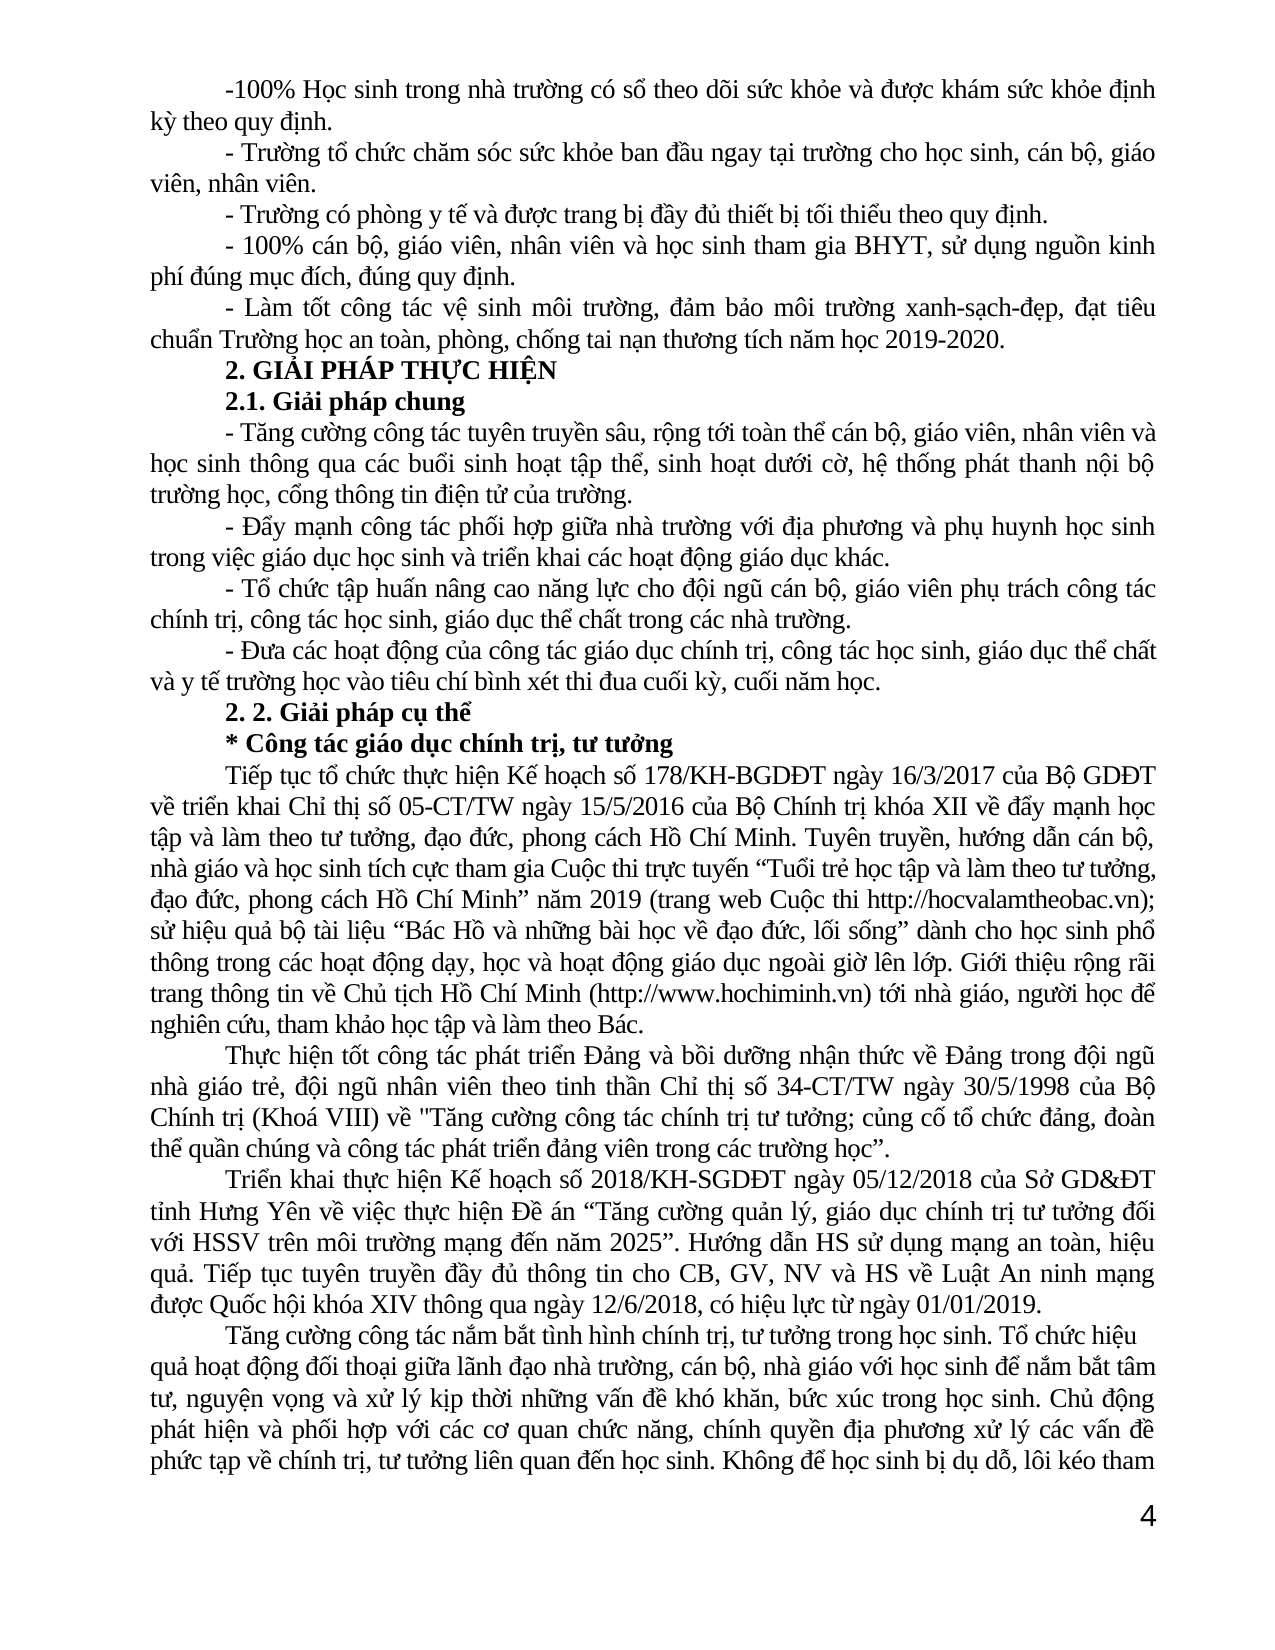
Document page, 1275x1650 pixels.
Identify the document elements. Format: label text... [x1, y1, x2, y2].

text - 100% cán bộ, giáo viên, nhân viên và học sinh tham gia BHYT, sử dụng nguồn kinh phí đúng mục đích, đúng quy định. [150, 229, 1156, 292]
text 2. 2. Giải pháp cụ thể [150, 696, 1156, 728]
text - Đẩy mạnh công tác phối hợp giữa nhà trường với địa phương và phụ huynh học sinh trong việc giáo dục học sinh và triển khai các hoạt động giáo dục khác. [150, 509, 1156, 572]
text - Đưa các hoạt động của công tác giáo dục chính trị, công tác học sinh, giáo dục thể chất và y tế trường học vào tiêu chí bình xét thi đua cuối kỳ, cuối năm học. [150, 634, 1156, 696]
text - Trường có phòng y tế và được trang bị đầy đủ thiết bị tối thiểu theo quy định. [150, 198, 1156, 229]
text 2. GIẢI PHÁP THỰC HIỆN [150, 354, 1156, 385]
text Tăng cường công tác nắm bắt tình hình chính trị, tư tưởng trong học sinh. Tổ chức hiệu [150, 1319, 1156, 1351]
text 2.1. Giải pháp chung [150, 385, 1156, 416]
text Triển khai thực hiện Kế hoạch số 2018/KH-SGDĐT ngày 05/12/2018 của Sở GD&ĐT tỉnh Hưng Yên về việc thực hiện Đề án “Tăng cường quản lý, giáo dục chính trị tư tưởng đối với HSSV trên môi trường mạng đến năm 2025”. Hướng dẫn HS sử dụng mạng an toàn, hiệu quả. Tiếp tục tuyên truyền đầy đủ thông tin cho CB, GV, NV và HS về Luật An ninh mạng được Quốc hội khóa XIV thông qua ngày 12/6/2018, có hiệu lực từ ngày 01/01/2019. [150, 1164, 1156, 1319]
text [150, 1351, 1156, 1475]
text - Tổ chức tập huấn nâng cao năng lực cho đội ngũ cán bộ, giáo viên phụ trách công tác chính trị, công tác học sinh, giáo dục thể chất trong các nhà trường. [150, 572, 1156, 634]
text - Trường tổ chức chăm sóc sức khỏe ban đầu ngay tại trường cho học sinh, cán bộ, giáo viên, nhân viên. [150, 136, 1156, 198]
text * Công tác giáo dục chính trị, tư tưởng [150, 728, 1156, 759]
text Thực hiện tốt công tác phát triển Đảng và bồi dưỡng nhận thức về Đảng trong đội ngũ nhà giáo trẻ, đội ngũ nhân viên theo tinh thần Chỉ thị số 34-CT/TW ngày 30/5/1998 của Bộ Chính trị (Khoá VIII) về "Tăng cường công tác chính trị tư tưởng; củng cố tổ chức đảng, đoàn thể quần chúng và công tác phát triển đảng viên trong các trường học”. [150, 1039, 1156, 1164]
text - Tăng cường công tác tuyên truyền sâu, rộng tới toàn thể cán bộ, giáo viên, nhân viên và học sinh thông qua các buổi sinh hoạt tập thể, sinh hoạt dưới cờ, hệ thống phát thanh nội bộ trường học, cổng thông tin điện tử của trường. [150, 416, 1156, 509]
text Tiếp tục tổ chức thực hiện Kế hoạch số 178/KH-BGDĐT ngày 16/3/2017 của Bộ GDĐT về triển khai Chỉ thị số 05-CT/TW ngày 15/5/2016 của Bộ Chính trị khóa XII về đẩy mạnh học tập và làm theo tư tưởng, đạo đức, phong cách Hồ Chí Minh. Tuyên truyền, hướng dẫn cán bộ, nhà giáo và học sinh tích cực tham gia Cuộc thi trực tuyến “Tuổi trẻ học tập và làm theo tư tưởng, đạo đức, phong cách Hồ Chí Minh” năm 2019 (trang web Cuộc thi http://hocvalamtheobac.vn); sử hiệu quả bộ tài liệu “Bác Hồ và những bài học về đạo đức, lối sống” dành cho học sinh phổ thông trong các hoạt động dạy, học và hoạt động giáo dục ngoài giờ lên lớp. Giới thiệu rộng rãi trang thông tin về Chủ tịch Hồ Chí Minh (http://www.hochiminh.vn) tới nhà giáo, người học để nghiên cứu, tham khảo học tập và làm theo Bác. [150, 759, 1156, 1039]
text -100% Học sinh trong nhà trường có sổ theo dõi sức khỏe và được khám sức khỏe định kỳ theo quy định. [150, 73, 1156, 136]
text - Làm tốt công tác vệ sinh môi trường, đảm bảo môi trường xanh-sạch-đẹp, đạt tiêu chuẩn Trường học an toàn, phòng, chống tai nạn thương tích năm học 2019-2020. [150, 292, 1156, 354]
